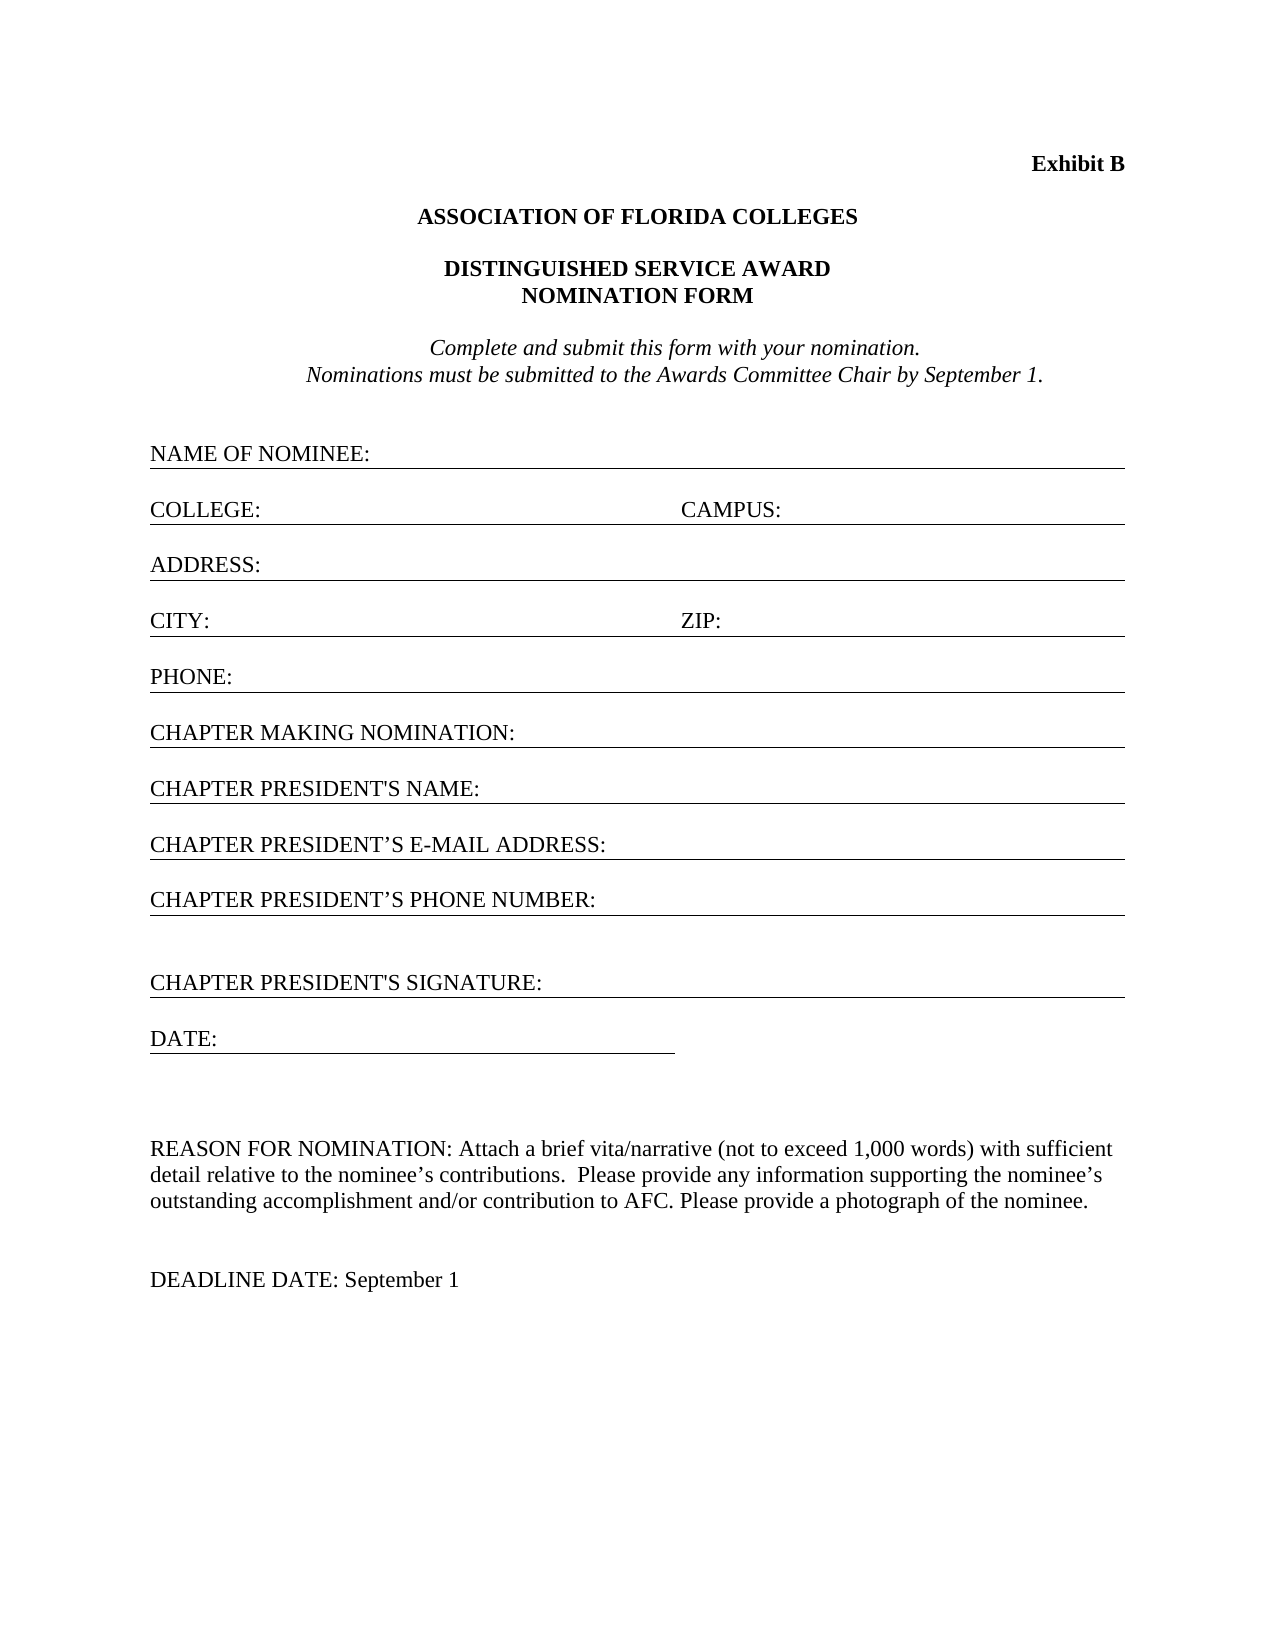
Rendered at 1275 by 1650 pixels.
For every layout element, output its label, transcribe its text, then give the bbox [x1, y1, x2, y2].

text Exhibit B [150, 150, 1125, 176]
text Complete and submit this form with your nomination. [225, 334, 1125, 361]
text Nominations must be submitted to the Awards Committee Chair by September 1. [225, 361, 1125, 387]
text CHAPTER PRESIDENT'S SIGNATURE: [150, 969, 1125, 997]
text DATE: [150, 1024, 675, 1053]
text DISTINGUISHED SERVICE AWARD [150, 255, 1125, 282]
text COLLEGE: CAMPUS: [150, 496, 1125, 524]
text REASON FOR NOMINATION: Attach a brief vita/narrative (not to exceed 1,000 words) with sufficient detail relative to the nominee’s contributions. Please provide any information supporting the nominee’s outstanding accomplishment and/or contribution to AFC. Please provide a photograph of the nominee. [150, 1135, 1125, 1214]
text DEADLINE DATE: September 1 [150, 1267, 1125, 1293]
text CHAPTER PRESIDENT’S PHONE NUMBER: [150, 887, 1125, 915]
text ASSOCIATION OF FLORIDA COLLEGES [150, 203, 1125, 229]
text ADDRESS: [150, 552, 1125, 580]
text NAME OF NOMINEE: [150, 440, 1125, 468]
text PHONE: [150, 663, 1125, 692]
text CHAPTER PRESIDENT'S NAME: [150, 775, 1125, 803]
text CHAPTER MAKING NOMINATION: [150, 719, 1125, 747]
text CHAPTER PRESIDENT’S E-MAIL ADDRESS: [150, 831, 1125, 859]
text NOMINATION FORM [150, 282, 1125, 308]
text CITY: ZIP: [150, 607, 1125, 636]
